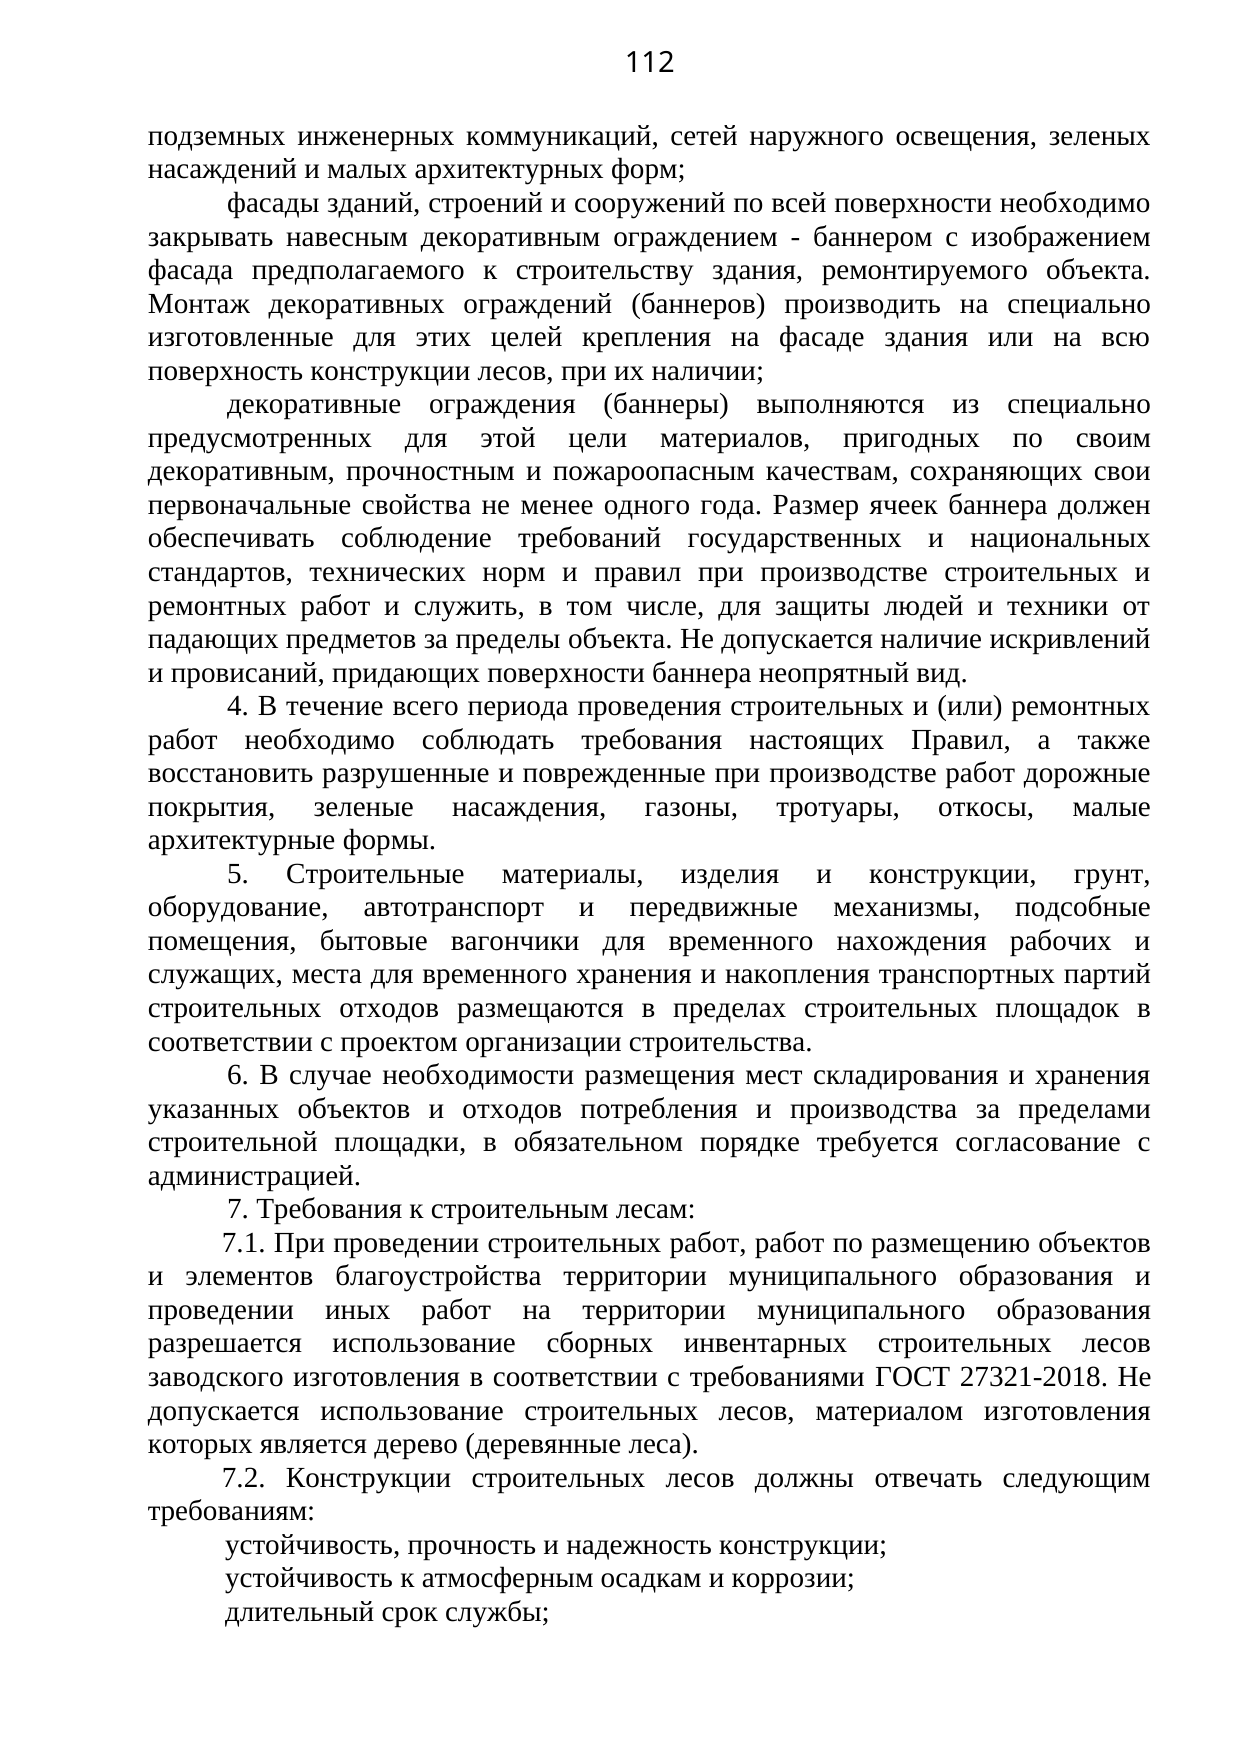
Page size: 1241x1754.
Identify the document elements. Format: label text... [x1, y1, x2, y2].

text 4. В течение всего периода проведения строительных и (или) ремонтных работ необходимо соблюдать требования настоящих Правил, а также восстановить разрушенные и поврежденные при производстве работ дорожные покрытия, зеленые насаждения, газоны, тротуары, откосы, малые архитектурные формы. [148, 688, 1152, 856]
text 5. Строительные материалы, изделия и конструкции, грунт, оборудование, автотранспорт и передвижные механизмы, подсобные помещения, бытовые вагончики для временного нахождения рабочих и служащих, места для временного хранения и накопления транспортных партий строительных отходов размещаются в пределах строительных площадок в соответствии с проектом организации строительства. [148, 856, 1152, 1057]
text 7.1. При проведении строительных работ, работ по размещению объектов и элементов благоустройства территории муниципального образования и проведении иных работ на территории муниципального образования разрешается использование сборных инвентарных строительных лесов заводского изготовления в соответствии с требованиями ГОСТ 27321-2018. Не допускается использование строительных лесов, материалом изготовления которых является дерево (деревянные леса). [148, 1225, 1152, 1460]
text устойчивость к атмосферным осадкам и коррозии; [225, 1560, 1152, 1594]
text устойчивость, прочность и надежность конструкции; [225, 1527, 1152, 1560]
text длительный срок службы; [225, 1594, 1152, 1627]
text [148, 118, 1152, 185]
text 7. Требования к строительным лесам: [148, 1191, 1152, 1225]
text декоративные ограждения (баннеры) выполняются из специально предусмотренных для этой цели материалов, пригодных по своим декоративным, прочностным и пожароопасным качествам, сохраняющих свои первоначальные свойства не менее одного года. Размер ячеек баннера должен обеспечивать соблюдение требований государственных и национальных стандартов, технических норм и правил при производстве строительных и ремонтных работ и служить, в том числе, для защиты людей и техники от падающих предметов за пределы объекта. Не допускается наличие искривлений и провисаний, придающих поверхности баннера неопрятный вид. [148, 386, 1152, 688]
text 7.2. Конструкции строительных лесов должны отвечать следующим требованиям: [148, 1460, 1152, 1527]
text 6. В случае необходимости размещения мест складирования и хранения указанных объектов и отходов потребления и производства за пределами строительной площадки, в обязательном порядке требуется согласование с администрацией. [148, 1057, 1152, 1191]
text фасады зданий, строений и сооружений по всей поверхности необходимо закрывать навесным декоративным ограждением - баннером с изображением фасада предполагаемого к строительству здания, ремонтируемого объекта. Монтаж декоративных ограждений (баннеров) производить на специально изготовленные для этих целей крепления на фасаде здания или на всю поверхность конструкции лесов, при их наличии; [148, 185, 1152, 386]
